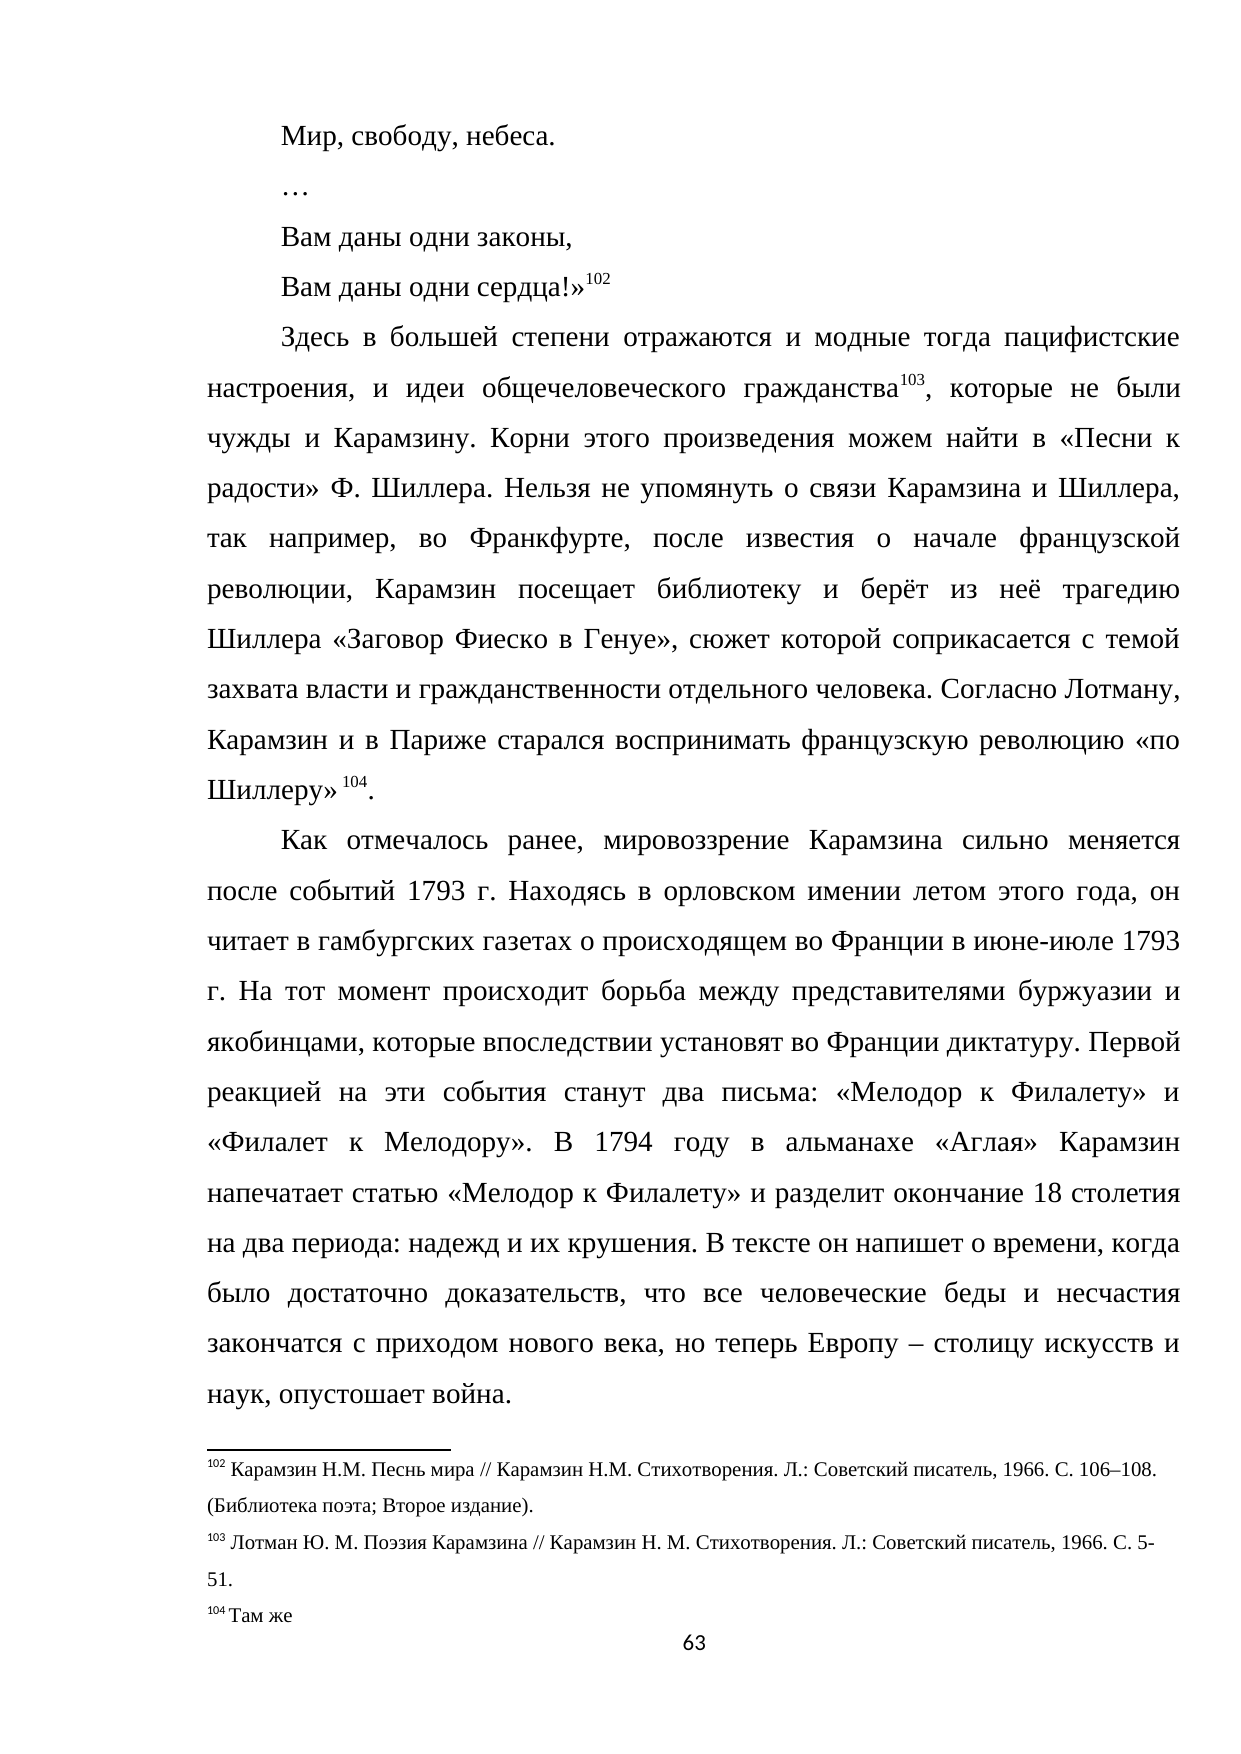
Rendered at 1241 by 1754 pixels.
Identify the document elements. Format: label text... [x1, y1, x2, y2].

text … [207, 168, 1181, 202]
text Вам даны одни сердца!» [207, 269, 1181, 303]
text Здесь в большей степени отражаются и модные тогда пацифистские настроения, и идеи общечеловеческого гражданства, которые не были чужды и Карамзину. Корни этого произведения можем найти в «Песни к радости» Ф. Шиллера. Нельзя не упомянуть о связи Карамзина и Шиллера, так например, во Франкфурте, после известия о начале французской революции, Карамзин посещает библиотеку и берёт из неё трагедию Шиллера «Заговор Фиеско в Генуе», сюжет которой соприкасается с темой захвата власти и гражданственности отдельного человека. Согласно Лотману, Карамзин и в Париже старался воспринимать французскую революцию «по Шиллеру» . [207, 319, 1181, 806]
text Как отмечалось ранее, мировоззрение Карамзина сильно меняется после событий 1793 г. Находясь в орловском имении летом этого года, он читает в гамбургских газетах о происходящем во Франции в июне-июле 1793 г. На тот момент происходит борьба между представителями буржуазии и якобинцами, которые впоследствии установят во Франции диктатуру. Первой реакцией на эти события станут два письма: «Мелодор к Филалету» и «Филалет к Мелодору». В 1794 году в альманахе «Аглая» Карамзин напечатает статью «Мелодор к Филалету» и разделит окончание 18 столетия на два периода: надежд и их крушения. В тексте он напишет о времени, когда было достаточно доказательств, что все человеческие беды и несчастия закончатся с приходом нового века, но теперь Европу – столицу искусств и наук, опустошает война. [207, 822, 1181, 1409]
text Мир, свободу, небеса. [207, 118, 1181, 152]
text Вам даны одни законы, [207, 219, 1181, 252]
